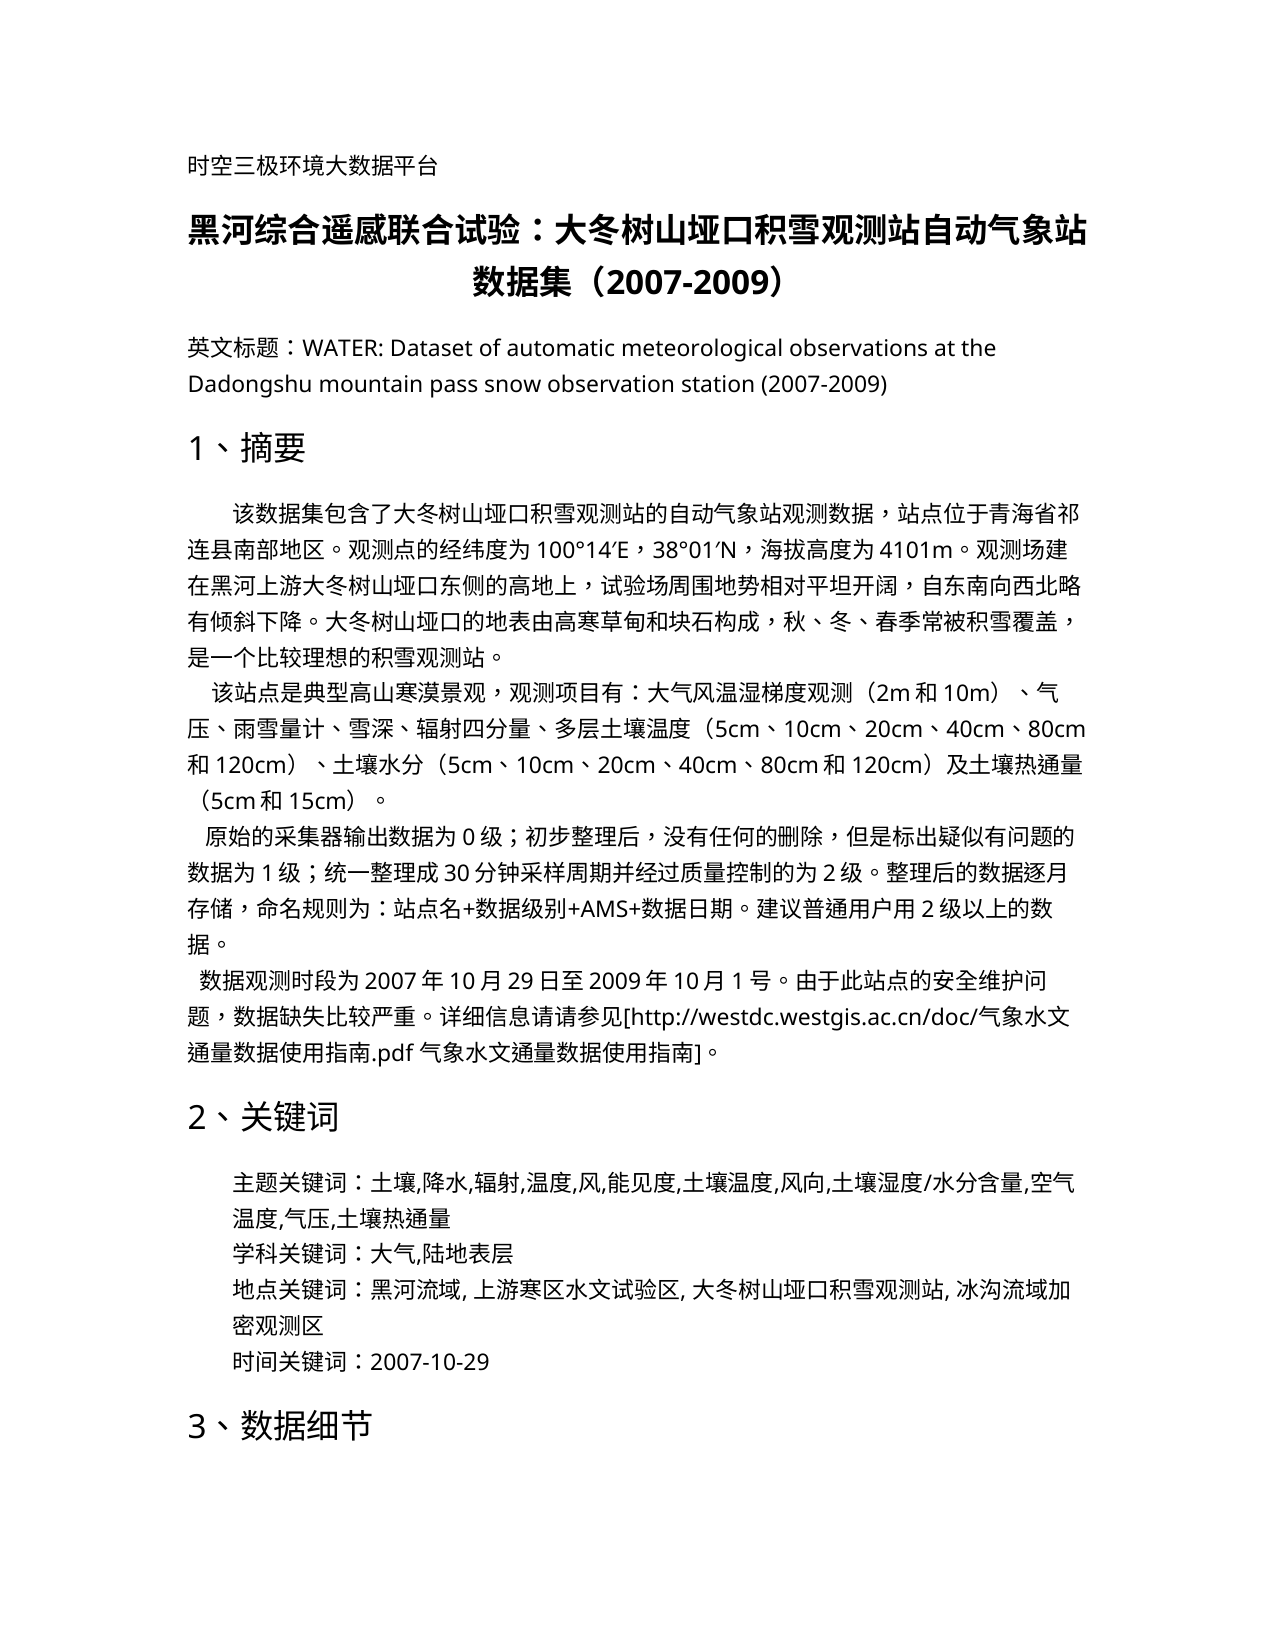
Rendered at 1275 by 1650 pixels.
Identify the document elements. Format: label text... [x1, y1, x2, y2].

text 英文标题：WATER: Dataset of automatic meteorological observations at the Dadongshu mountain pass snow observation station (2007-2009) [187, 332, 1087, 399]
text 1、摘要 [187, 425, 1087, 470]
text 该数据集包含了大冬树山垭口积雪观测站的自动气象站观测数据，站点位于青海省祁连县南部地区。观测点的经纬度为100°14′E，38°01′N，海拔高度为4101m。观测场建在黑河上游大冬树山垭口东侧的高地上，试验场周围地势相对平坦开阔，自东南向西北略有倾斜下降。大冬树山垭口的地表由高寒草甸和块石构成，秋、冬、春季常被积雪覆盖，是一个比较理想的积雪观测站。 该站点是典型高山寒漠景观，观测项目有：大气风温湿梯度观测（2m和10m）、气压、雨雪量计、雪深、辐射四分量、多层土壤温度（5cm、10cm、20cm、40cm、80cm和120cm）、土壤水分（5cm、10cm、20cm、40cm、80cm和120cm）及土壤热通量（5cm和15cm）。 原始的采集器输出数据为0级；初步整理后，没有任何的删除，但是标出疑似有问题的数据为1级；统一整理成30分钟采样周期并经过质量控制的为2级。整理后的数据逐月存储，命名规则为：站点名+数据级别+AMS+数据日期。建议普通用户用2级以上的数据。 数据观测时段为2007年10月29日至2009年10月1号。由于此站点的安全维护问题，数据缺失比较严重。详细信息请请参见[http://westdc.westgis.ac.cn/doc/气象水文通量数据使用指南.pdf 气象水文通量数据使用指南]。 [187, 498, 1087, 1068]
text 3、数据细节 [187, 1403, 1087, 1448]
text 黑河综合遥感联合试验：大冬树山垭口积雪观测站自动气象站数据集（2007-2009） [187, 207, 1087, 304]
text 时空三极环境大数据平台 [187, 150, 1087, 181]
text 2、关键词 [187, 1093, 1087, 1139]
text 主题关键词：土壤,降水,辐射,温度,风,能见度,土壤温度,风向,土壤湿度/水分含量,空气温度,气压,土壤热通量 学科关键词：大气,陆地表层 地点关键词：黑河流域, 上游寒区水文试验区, 大冬树山垭口积雪观测站, 冰沟流域加密观测区 时间关键词：2007-10-29 [232, 1167, 1087, 1377]
